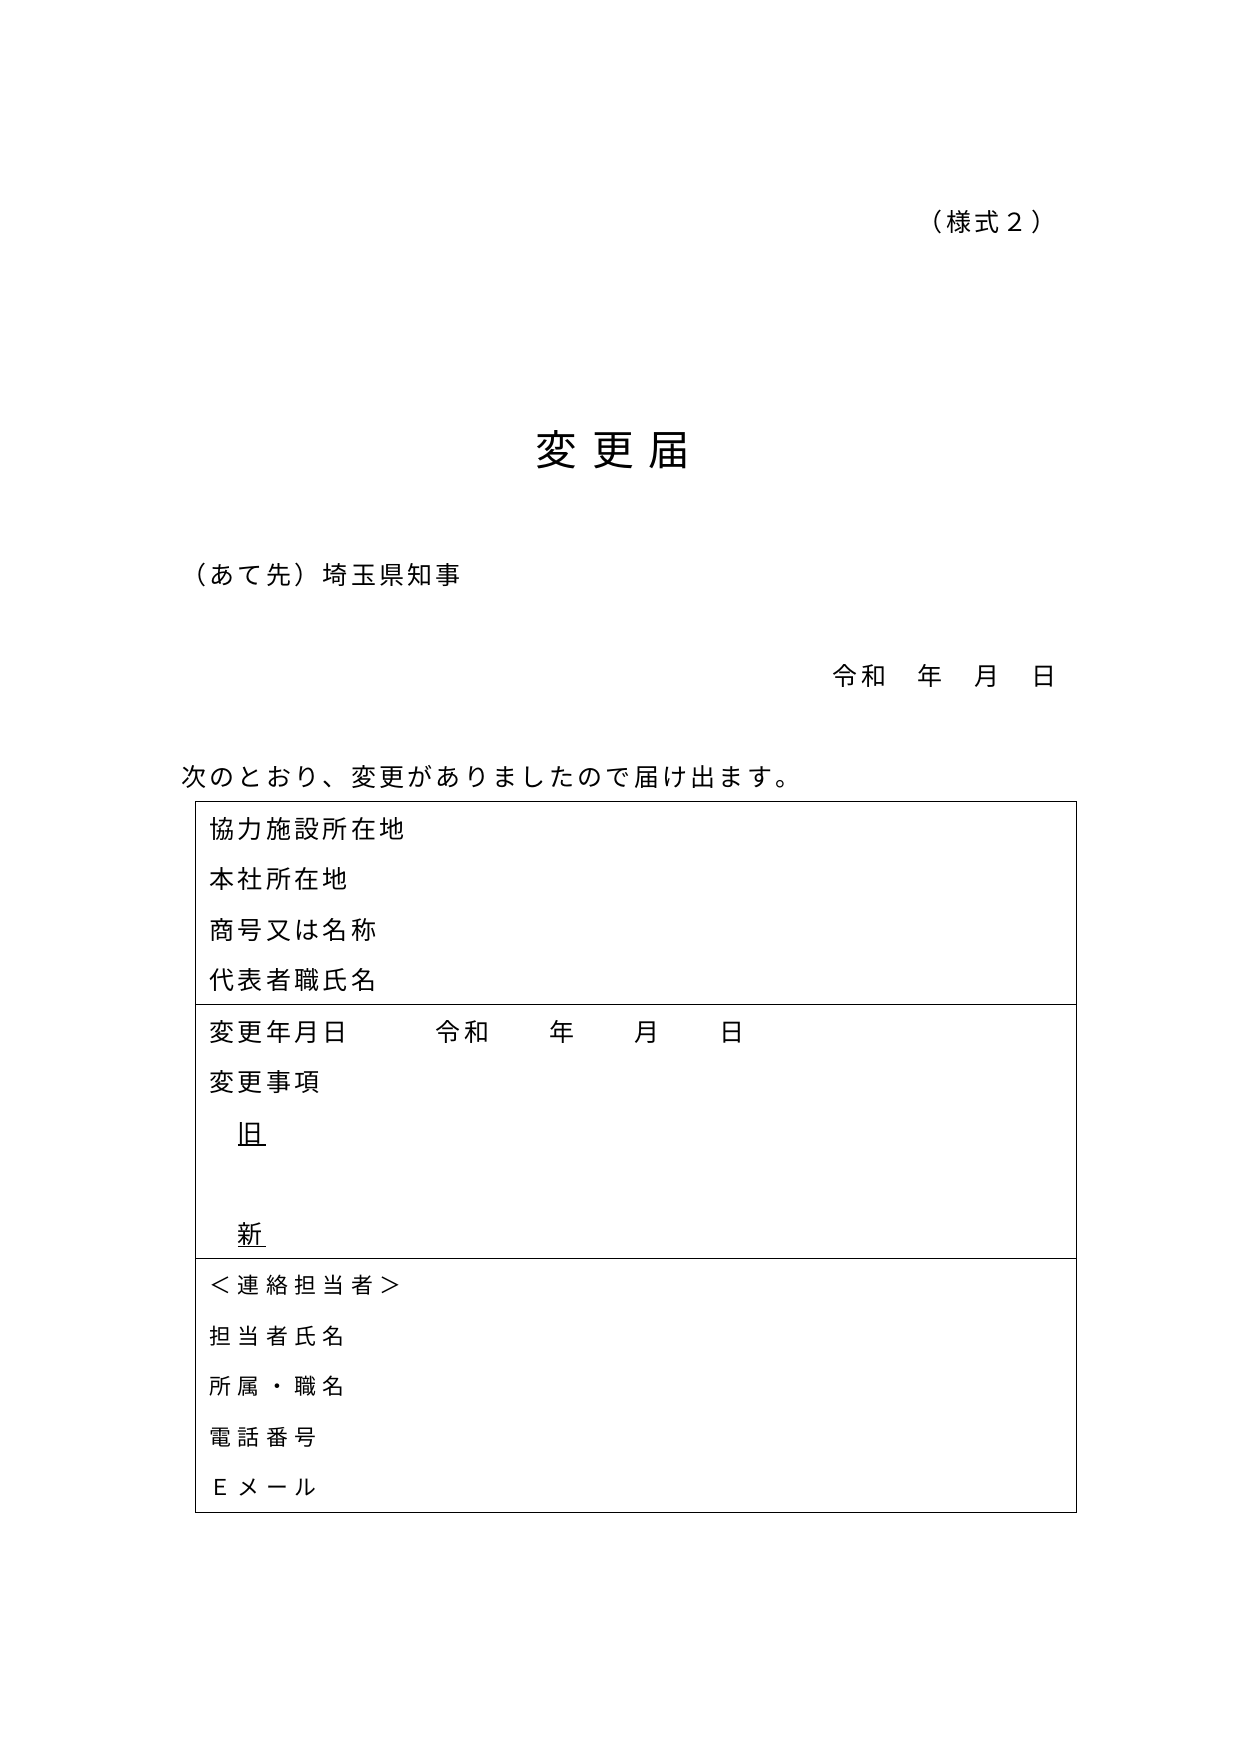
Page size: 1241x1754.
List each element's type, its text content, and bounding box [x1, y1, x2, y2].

table_cell ＜連絡担当者＞ 担当者氏名 所属・職名 電話番号 Ｅメール [196, 1259, 1076, 1512]
text 令和 年 月 日 [181, 649, 1059, 700]
table_cell 変更年月日 令和 年 月 日 変更事項 旧 新 [196, 1005, 1076, 1258]
text 次のとおり、変更がありましたので届け出ます。 [181, 751, 1059, 801]
text （あて先）埼玉県知事 [181, 548, 1059, 599]
text 変更届 [181, 397, 1059, 498]
text （様式２） [181, 195, 1059, 245]
table_header 協力施設所在地 本社所在地 商号又は名称 代表者職氏名 [196, 802, 1076, 1004]
